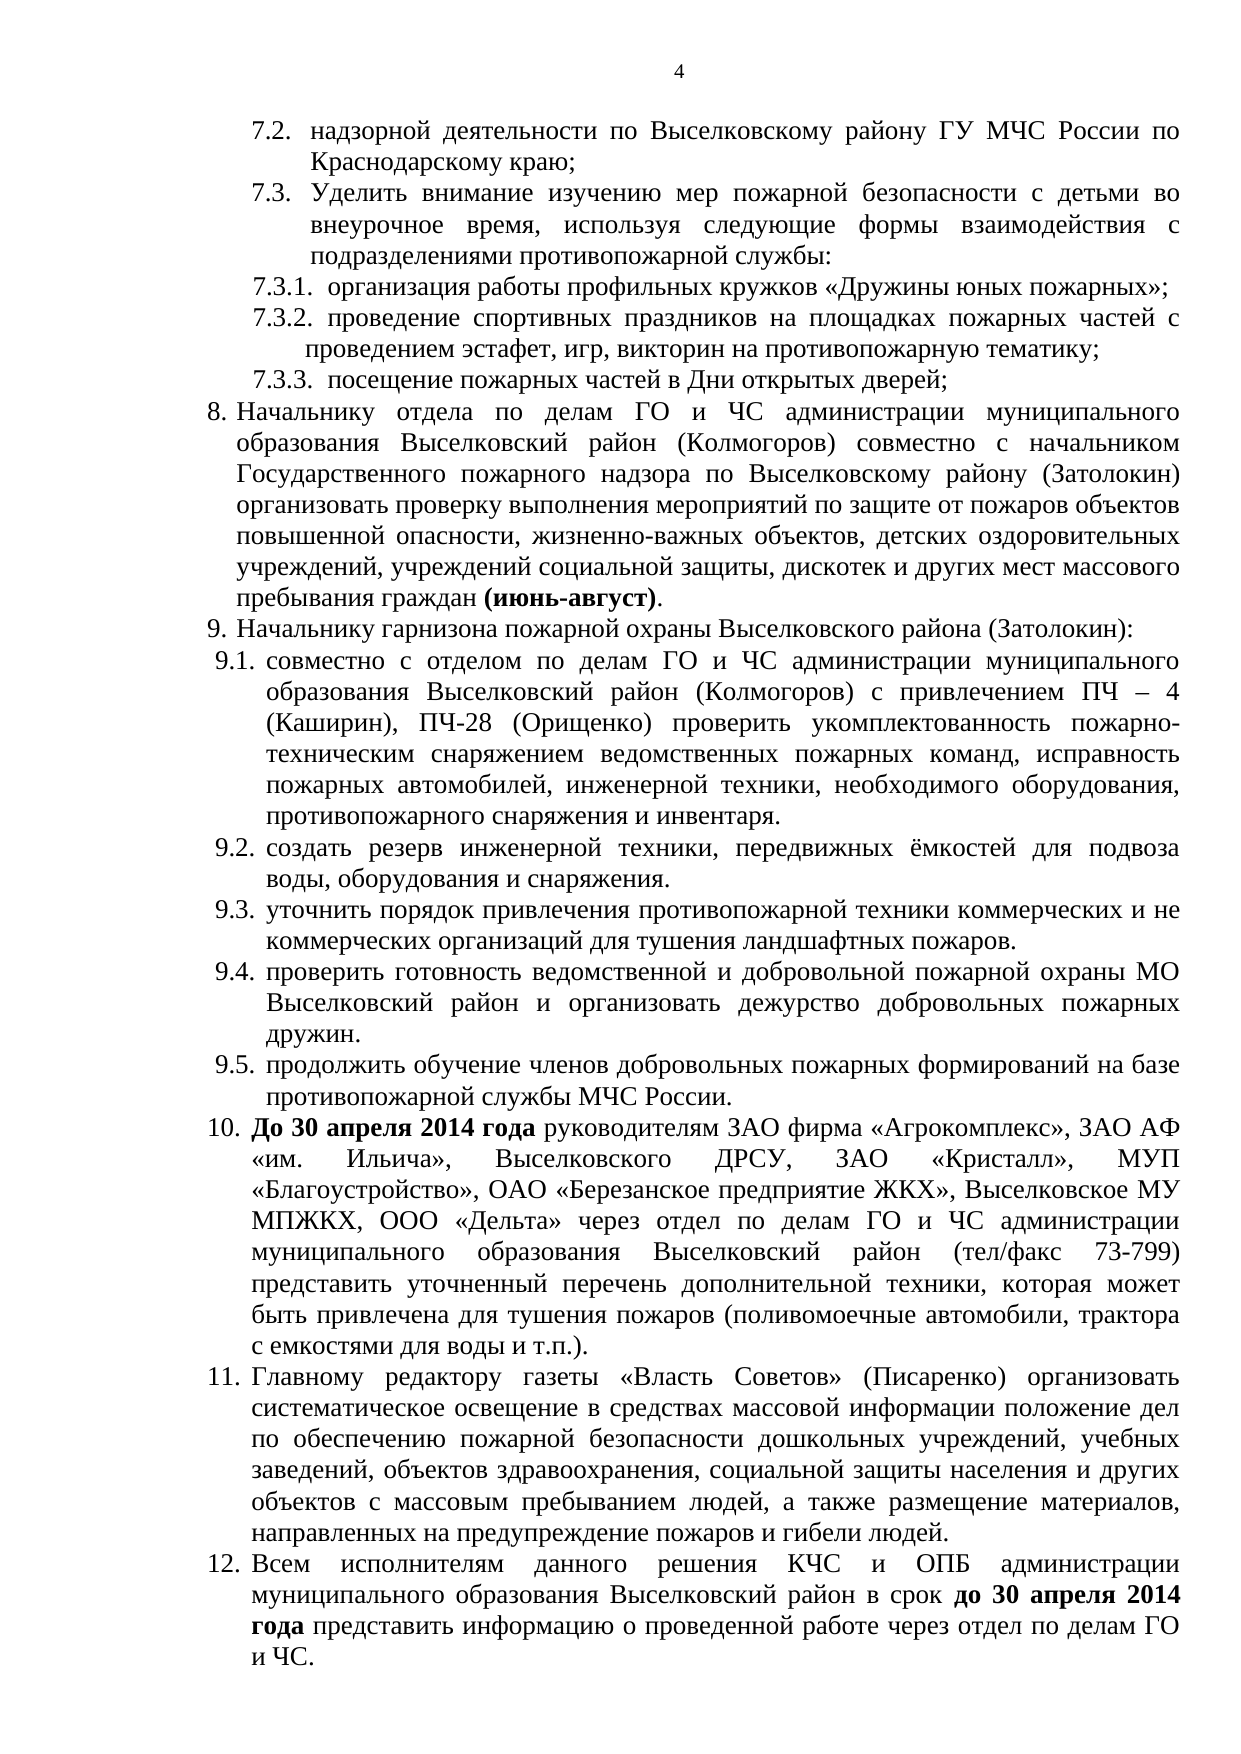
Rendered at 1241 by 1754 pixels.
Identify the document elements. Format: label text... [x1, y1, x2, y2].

list Главному редактору газеты «Власть Советов» (Писаренко) организовать систематическое освещение в средствах массовой информации положение дел по обеспечению пожарной безопасности дошкольных учреждений, учебных заведений, объектов здравоохранения, социальной защиты населения и других объектов с массовым пребыванием людей, а также размещение материалов, направленных на предупреждение пожаров и гибели людей. [207, 1360, 1181, 1547]
list организация работы профильных кружков «Дружины юных пожарных»; [252, 270, 1181, 301]
list Уделить внимание изучению мер пожарной безопасности с детьми во внеурочное время, используя следующие формы взаимодействия с подразделениями противопожарной службы: [251, 177, 1181, 270]
list совместно с отделом по делам ГО и ЧС администрации муниципального образования Выселковский район (Колмогоров) с привлечением ПЧ – 4 (Каширин), ПЧ-28 (Орищенко) проверить укомплектованность пожарно-техническим снаряжением ведомственных пожарных команд, исправность пожарных автомобилей, инженерной техники, необходимого оборудования, противопожарного снаряжения и инвентаря. [215, 644, 1181, 831]
list надзорной деятельности по Выселковскому району ГУ МЧС России по Краснодарскому краю; [251, 114, 1181, 177]
list Всем исполнителям данного решения КЧС и ОПБ администрации муниципального образования Выселковский район в срок до 30 апреля 2014 года представить информацию о проведенной работе через отдел по делам ГО и ЧС. [207, 1547, 1181, 1672]
list Начальнику гарнизона пожарной охраны Выселковского района (Затолокин): [207, 613, 1181, 644]
list проведение спортивных праздников на площадках пожарных частей с проведением эстафет, игр, викторин на противопожарную тематику; [252, 301, 1181, 363]
list Начальнику отдела по делам ГО и ЧС администрации муниципального образования Выселковский район (Колмогоров) совместно с начальником Государственного пожарного надзора по Выселковскому району (Затолокин) организовать проверку выполнения мероприятий по защите от пожаров объектов повышенной опасности, жизненно-важных объектов, детских оздоровительных учреждений, учреждений социальной защиты, дискотек и других мест массового пребывания граждан (июнь-август). [207, 394, 1181, 613]
list уточнить порядок привлечения противопожарной техники коммерческих и не коммерческих организаций для тушения ландшафтных пожаров. [215, 893, 1181, 955]
list продолжить обучение членов добровольных пожарных формирований на базе противопожарной службы МЧС России. [215, 1049, 1181, 1111]
list проверить готовность ведомственной и добровольной пожарной охраны МО Выселковский район и организовать дежурство добровольных пожарных дружин. [215, 955, 1181, 1049]
list посещение пожарных частей в Дни открытых дверей; [252, 363, 1181, 394]
list До 30 апреля 2014 года руководителям ЗАО фирма «Агрокомплекс», ЗАО АФ «им. Ильича», Выселковского ДРСУ, ЗАО «Кристалл», МУП «Благоустройство», ОАО «Березанское предприятие ЖКХ», Выселковское МУ МПЖКХ, ООО «Дельта» через отдел по делам ГО и ЧС администрации муниципального образования Выселковский район (тел/факс 73-799) представить уточненный перечень дополнительной техники, которая может быть привлечена для тушения пожаров (поливомоечные автомобили, трактора с емкостями для воды и т.п.). [207, 1111, 1181, 1360]
list создать резерв инженерной техники, передвижных ёмкостей для подвоза воды, оборудования и снаряжения. [215, 831, 1181, 893]
